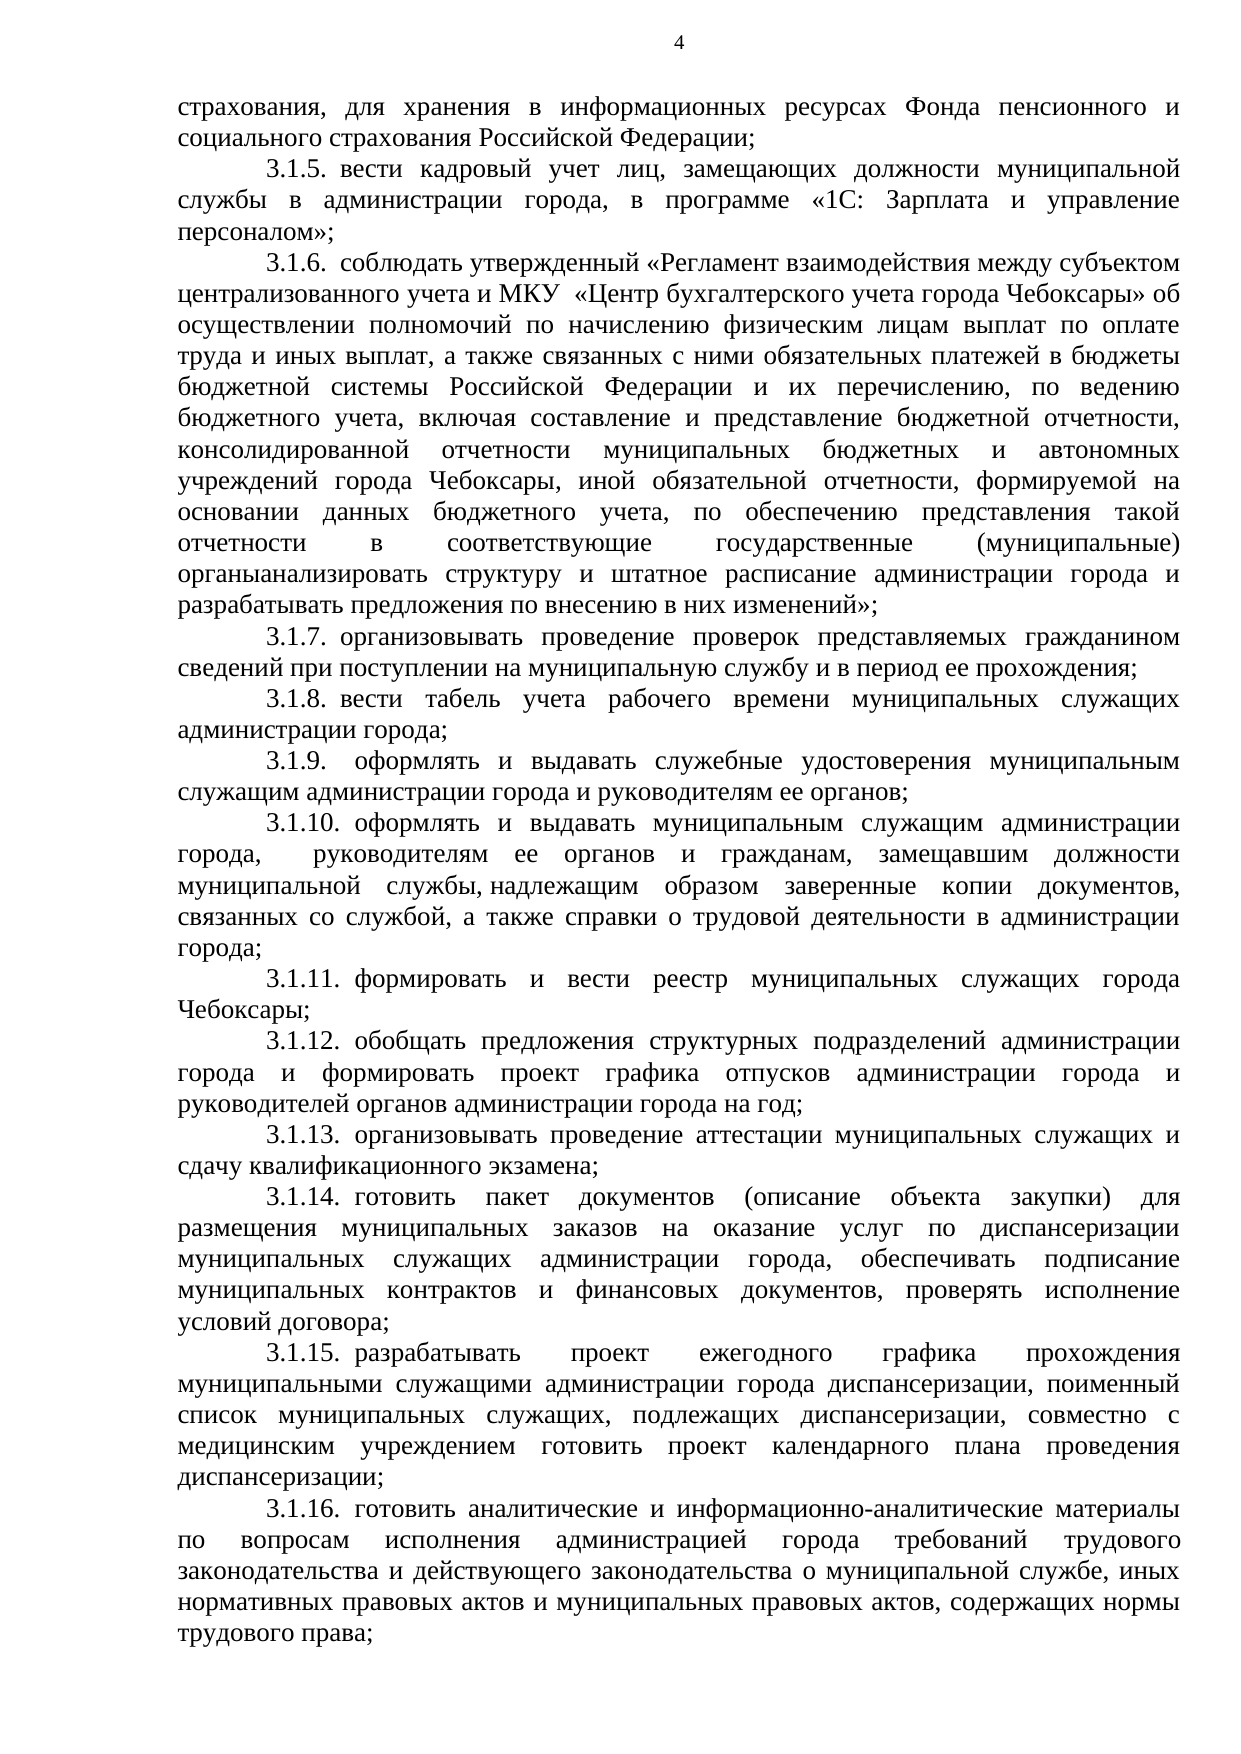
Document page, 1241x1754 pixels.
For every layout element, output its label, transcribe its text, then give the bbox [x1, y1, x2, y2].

list готовить пакет документов (описание объекта закупки) для размещения муниципальных заказов на оказание услуг по диспансеризации муниципальных служащих администрации города, обеспечивать подписание муниципальных контрактов и финансовых документов, проверять исполнение условий договора; [177, 1180, 1181, 1336]
list формировать и вести реестр муниципальных служащих города Чебоксары; [177, 962, 1181, 1024]
list оформлять и выдавать муниципальным служащим администрации города, руководителям ее органов и гражданам, замещавшим должности муниципальной службы, надлежащим образом заверенные копии документов, связанных со службой, а также справки о трудовой деятельности в администрации города; [177, 806, 1181, 962]
list вести табель учета рабочего времени муниципальных служащих администрации города; [177, 682, 1181, 744]
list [177, 90, 1181, 152]
list обобщать предложения структурных подразделений администрации города и формировать проект графика отпусков администрации города и руководителей органов администрации города на год; [177, 1024, 1181, 1118]
list организовывать проведение аттестации муниципальных служащих и сдачу квалификационного экзамена; [177, 1118, 1181, 1180]
list организовывать проведение проверок представляемых гражданином сведений при поступлении на муниципальную службу и в период ее прохождения; [177, 619, 1181, 682]
list разрабатывать проект ежегодного графика прохождения муниципальными служащими администрации города диспансеризации, поименный список муниципальных служащих, подлежащих диспансеризации, совместно с медицинским учреждением готовить проект календарного плана проведения диспансеризации; [177, 1336, 1181, 1492]
list готовить аналитические и информационно-аналитические материалы по вопросам исполнения администрацией города требований трудового законодательства и действующего законодательства о муниципальной службе, иных нормативных правовых актов и муниципальных правовых актов, содержащих нормы трудового права; [177, 1492, 1181, 1647]
list соблюдать утвержденный «Регламент взаимодействия между субъектом централизованного учета и МКУ «Центр бухгалтерского учета города Чебоксары» об осуществлении полномочий по начислению физическим лицам выплат по оплате труда и иных выплат, а также связанных с ними обязательных платежей в бюджеты бюджетной системы Российской Федерации и их перечислению, по ведению бюджетного учета, включая составление и представление бюджетной отчетности, консолидированной отчетности муниципальных бюджетных и автономных учреждений города Чебоксары, иной обязательной отчетности, формируемой на основании данных бюджетного учета, по обеспечению представления такой отчетности в соответствующие государственные (муниципальные) органыанализировать структуру и штатное расписание администрации города и разрабатывать предложения по внесению в них изменений»; [177, 246, 1181, 619]
list оформлять и выдавать служебные удостоверения муниципальным служащим администрации города и руководителям ее органов; [177, 744, 1181, 806]
list вести кадровый учет лиц, замещающих должности муниципальной службы в администрации города, в программе «1С: Зарплата и управление персоналом»; [177, 152, 1181, 246]
